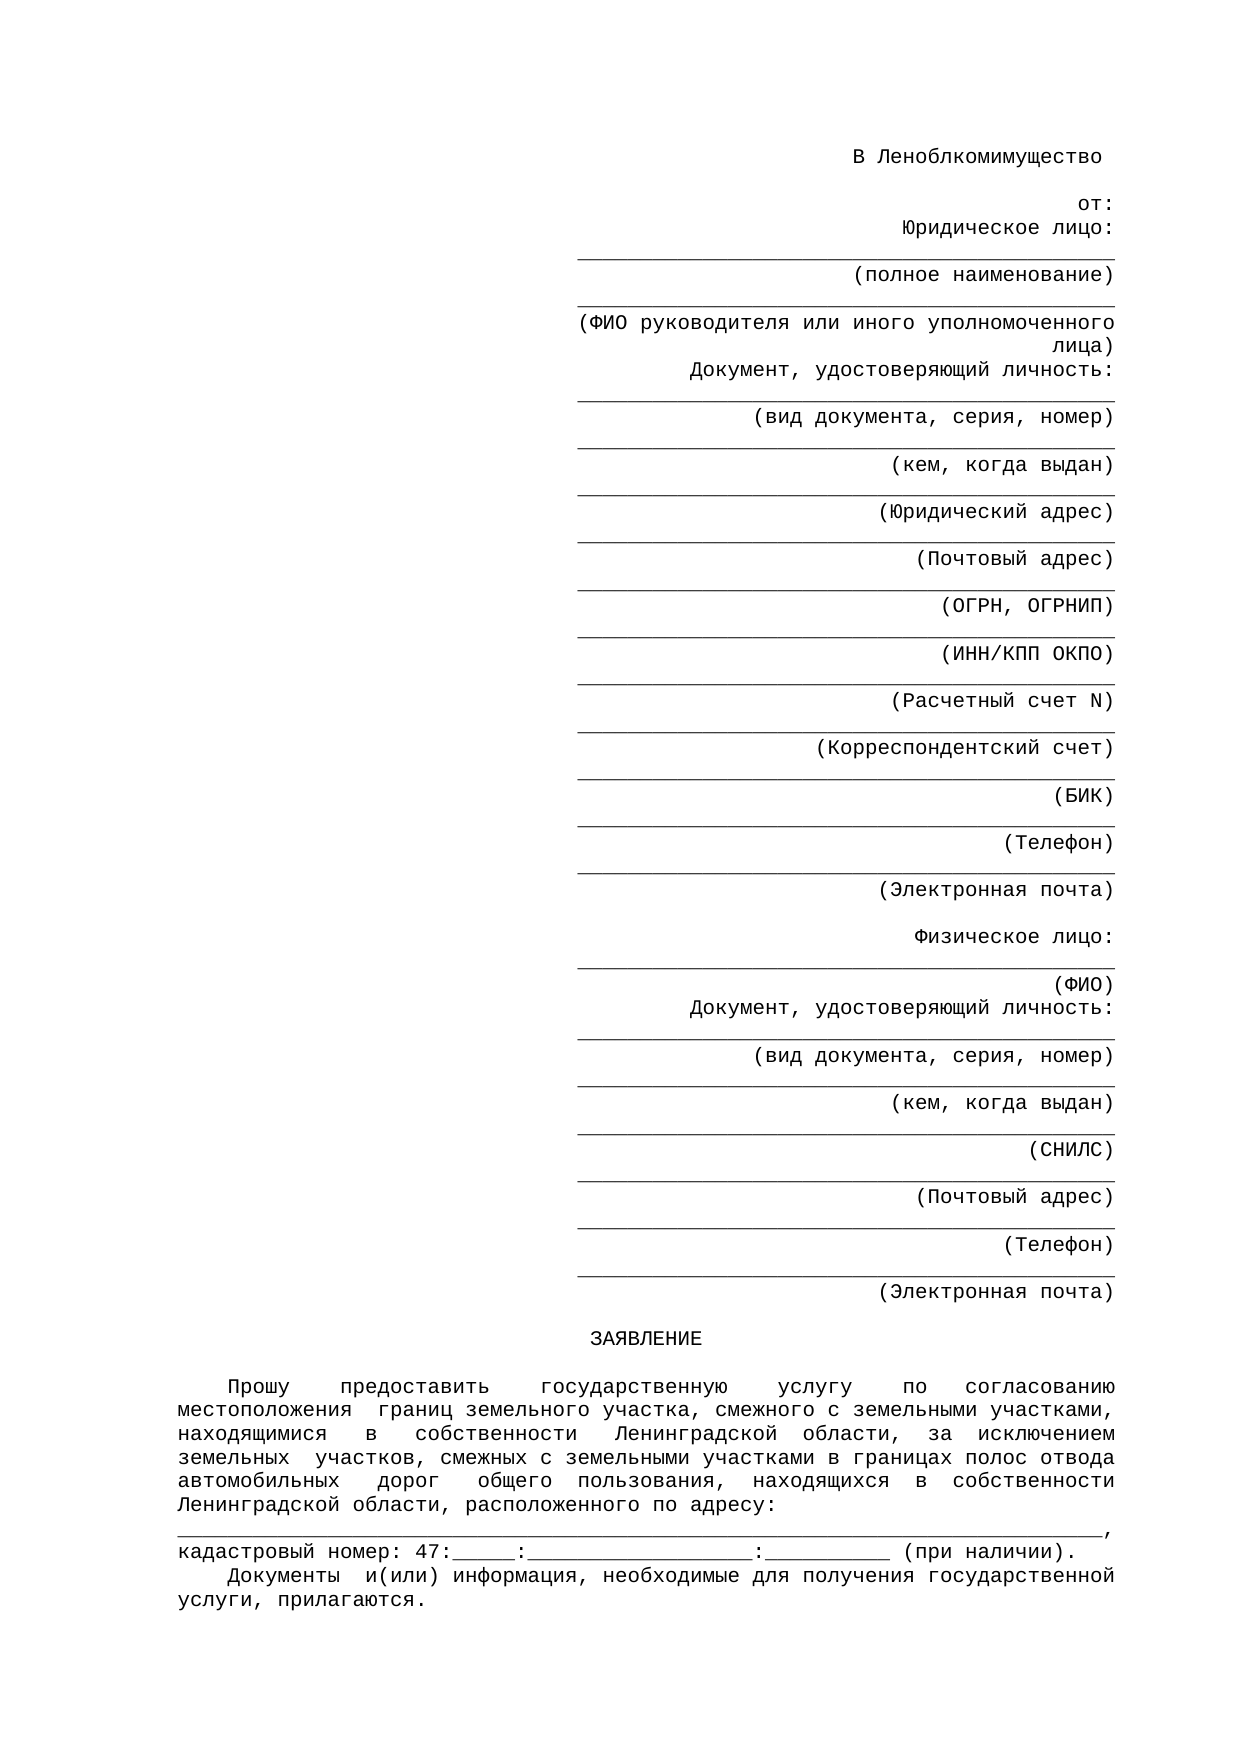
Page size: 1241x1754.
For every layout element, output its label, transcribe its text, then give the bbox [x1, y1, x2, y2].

text (Корреспондентский счет) [177, 737, 1152, 761]
text лица) [177, 335, 1152, 359]
text (ОГРН, ОГРНИП) [177, 595, 1152, 619]
text (БИК) [177, 784, 1152, 808]
text ___________________________________________ [177, 808, 1152, 832]
text __________________________________________________________________________, [177, 1518, 1152, 1541]
text (Телефон) [177, 832, 1152, 856]
text (ИНН/КПП ОКПО) [177, 643, 1152, 666]
text ___________________________________________ [177, 288, 1152, 312]
text находящимися в собственности Ленинградской области, за исключением [177, 1423, 1152, 1447]
text ___________________________________________ [177, 524, 1152, 548]
text ___________________________________________ [177, 856, 1152, 879]
text местоположения границ земельного участка, смежного с земельными участками, [177, 1399, 1152, 1423]
text (Расчетный счет N) [177, 690, 1152, 714]
text Физическое лицо: [177, 926, 1152, 950]
text ___________________________________________ [177, 1068, 1152, 1092]
text (кем, когда выдан) [177, 1092, 1152, 1116]
text от: [177, 193, 1152, 217]
text ___________________________________________ [177, 1116, 1152, 1139]
text ___________________________________________ [177, 950, 1152, 974]
text ___________________________________________ [177, 1210, 1152, 1234]
text ___________________________________________ [177, 477, 1152, 501]
text ___________________________________________ [177, 619, 1152, 643]
text (Телефон) [177, 1234, 1152, 1257]
text (Электронная почта) [177, 879, 1152, 903]
text (СНИЛС) [177, 1139, 1152, 1163]
text (кем, когда выдан) [177, 453, 1152, 477]
text Прошу предоставить государственную услугу по согласованию [177, 1376, 1152, 1399]
text (полное наименование) [177, 264, 1152, 288]
text ___________________________________________ [177, 1021, 1152, 1045]
text В Леноблкомимущество [177, 146, 1152, 170]
text (вид документа, серия, номер) [177, 406, 1152, 430]
text ___________________________________________ [177, 666, 1152, 690]
text ___________________________________________ [177, 1257, 1152, 1281]
text Ленинградской области, расположенного по адресу: [177, 1494, 1152, 1518]
text ___________________________________________ [177, 430, 1152, 453]
text Юридическое лицо: [177, 217, 1152, 241]
text (Почтовый адрес) [177, 1187, 1152, 1210]
text Документ, удостоверяющий личность: [177, 359, 1152, 383]
text ЗАЯВЛЕНИЕ [177, 1328, 1152, 1352]
text услуги, прилагаются. [177, 1588, 1152, 1612]
text кадастровый номер: 47:_____:__________________:__________ (при наличии). [177, 1541, 1152, 1565]
text (ФИО руководителя или иного уполномоченного [177, 312, 1152, 335]
text земельных участков, смежных с земельными участками в границах полос отвода [177, 1447, 1152, 1470]
text ___________________________________________ [177, 714, 1152, 737]
text (вид документа, серия, номер) [177, 1045, 1152, 1068]
text ___________________________________________ [177, 761, 1152, 784]
text ___________________________________________ [177, 383, 1152, 406]
text (Почтовый адрес) [177, 548, 1152, 572]
text (Юридический адрес) [177, 501, 1152, 524]
text автомобильных дорог общего пользования, находящихся в собственности [177, 1470, 1152, 1494]
text Документ, удостоверяющий личность: [177, 997, 1152, 1021]
text ___________________________________________ [177, 241, 1152, 264]
text (ФИО) [177, 974, 1152, 997]
text ___________________________________________ [177, 1163, 1152, 1187]
text (Электронная почта) [177, 1281, 1152, 1305]
text Документы и(или) информация, необходимые для получения государственной [177, 1565, 1152, 1588]
text ___________________________________________ [177, 572, 1152, 595]
